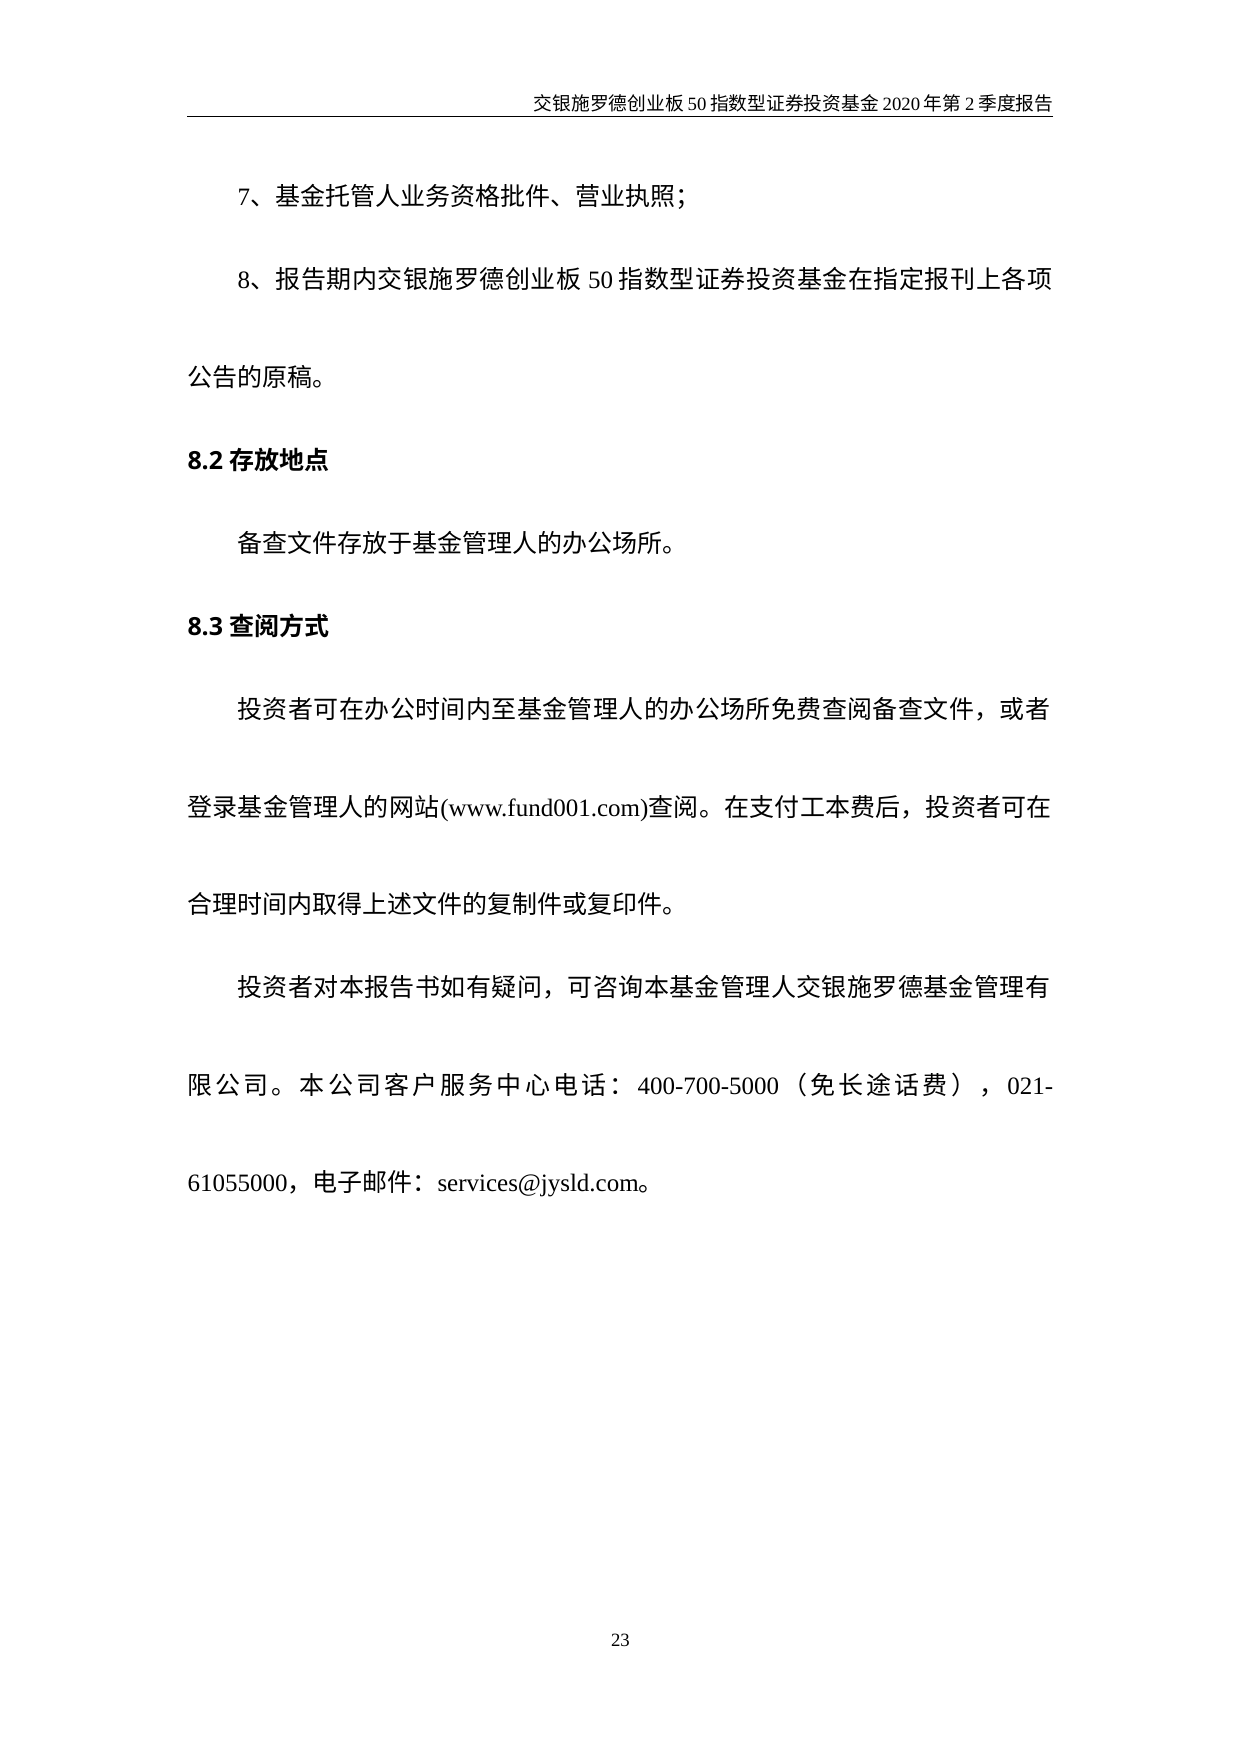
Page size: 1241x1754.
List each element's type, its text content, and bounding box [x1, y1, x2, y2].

text 8、报告期内交银施罗德创业板50指数型证券投资基金在指定报刊上各项公告的原稿。 [187, 245, 1053, 408]
text 8.2 存放地点 [187, 426, 1053, 491]
text 投资者对本报告书如有疑问，可咨询本基金管理人交银施罗德基金管理有限公司。本公司客户服务中心电话：400-700-5000（免长途话费），021-61055000，电子邮件：services@jysld.com。 [187, 953, 1053, 1213]
text 投资者可在办公时间内至基金管理人的办公场所免费查阅备查文件，或者登录基金管理人的网站(www.fund001.com)查阅。在支付工本费后，投资者可在合理时间内取得上述文件的复制件或复印件。 [187, 675, 1053, 935]
text 备查文件存放于基金管理人的办公场所。 [187, 509, 1053, 574]
text 7、基金托管人业务资格批件、营业执照； [187, 162, 1053, 227]
text 8.3 查阅方式 [187, 592, 1053, 657]
